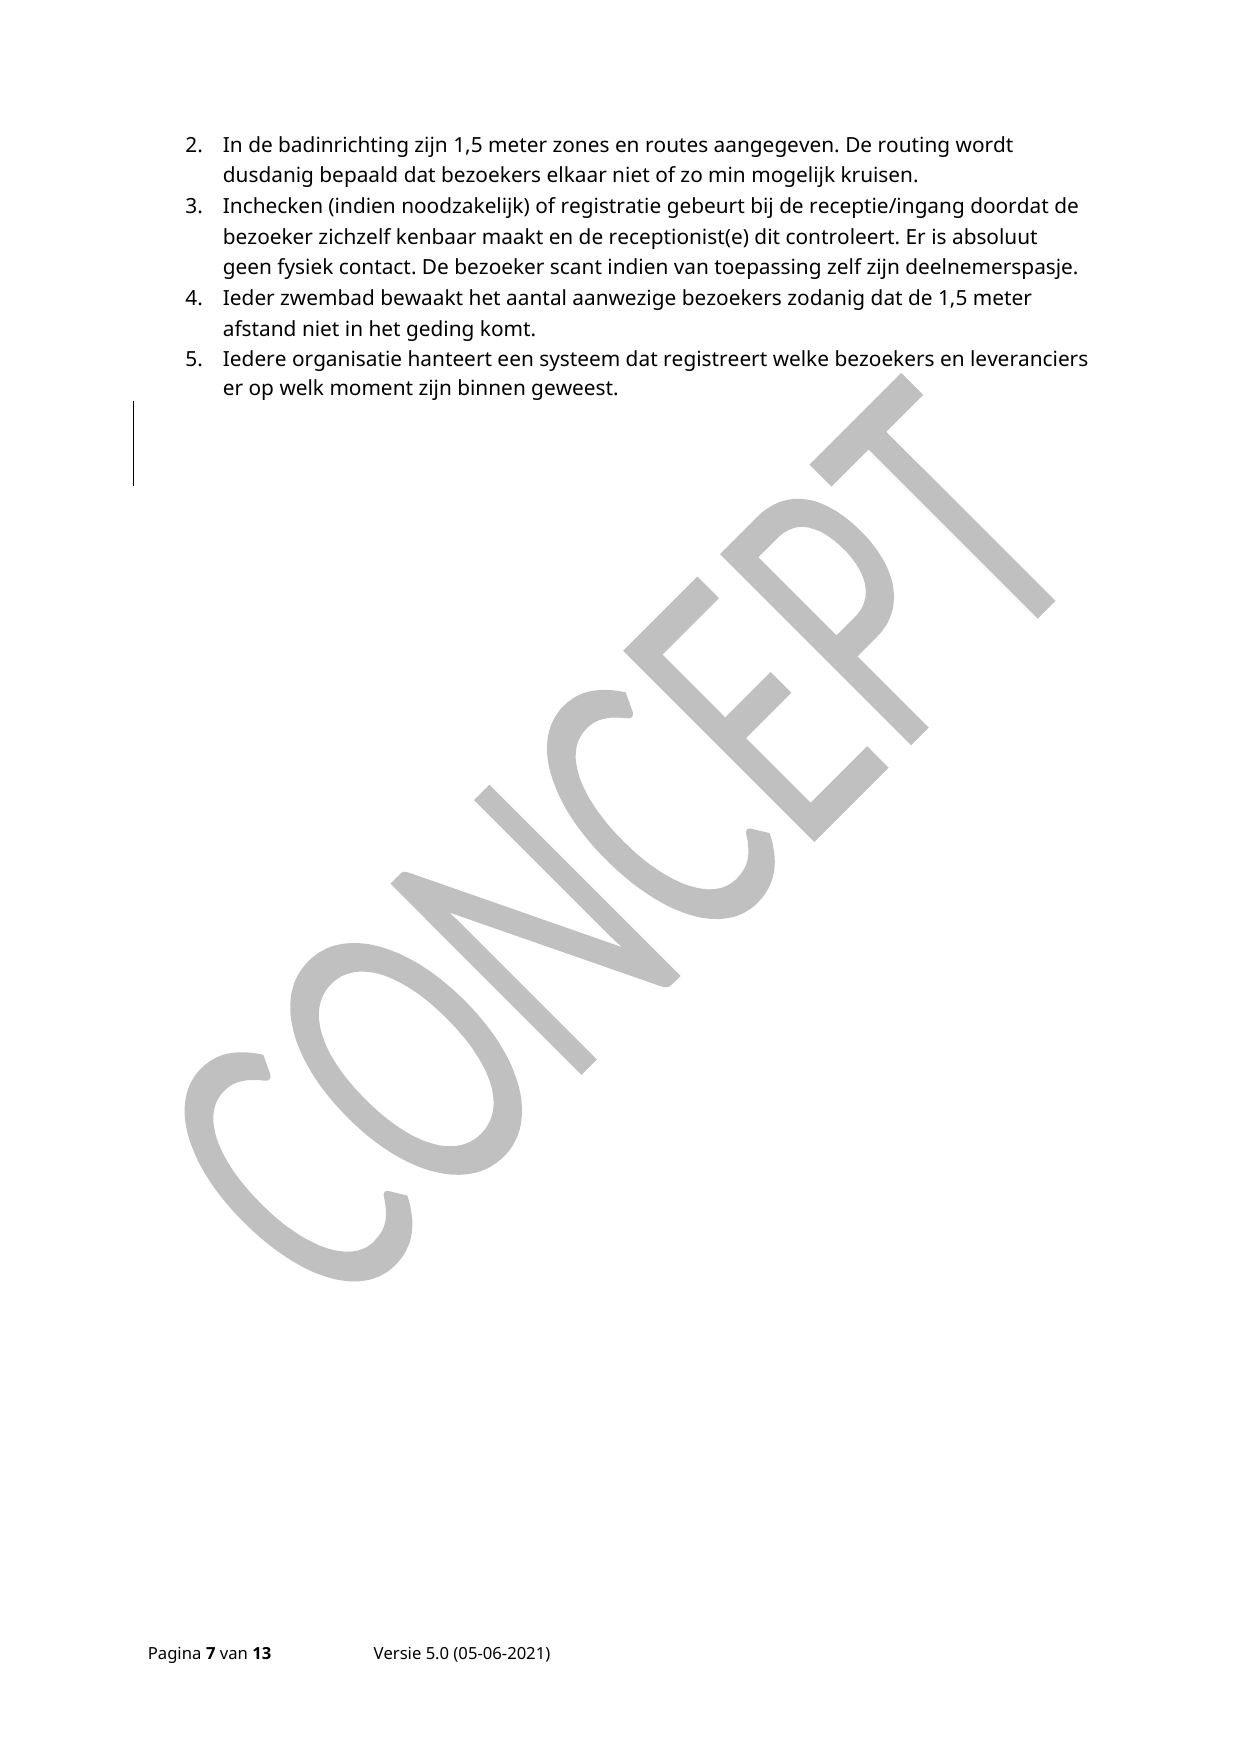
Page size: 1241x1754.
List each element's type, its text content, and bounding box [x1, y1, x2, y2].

list Iedere organisatie hanteert een systeem dat registreert welke bezoekers en leveranciers er op welk moment zijn binnen geweest. [185, 344, 1092, 401]
list Ieder zwembad bewaakt het aantal aanwezige bezoekers zodanig dat de 1,5 meter afstand niet in het geding komt. [185, 283, 1092, 342]
list In de badinrichting zijn 1,5 meter zones en routes aangegeven. De routing wordt dusdanig bepaald dat bezoekers elkaar niet of zo min mogelijk kruisen. [185, 130, 1092, 189]
list Inchecken (indien noodzakelijk) of registratie gebeurt bij de receptie/ingang doordat de bezoeker zichzelf kenbaar maakt en de receptionist(e) dit controleert. Er is absoluut geen fysiek contact. De bezoeker scant indien van toepassing zelf zijn deelnemerspasje. [185, 191, 1092, 281]
